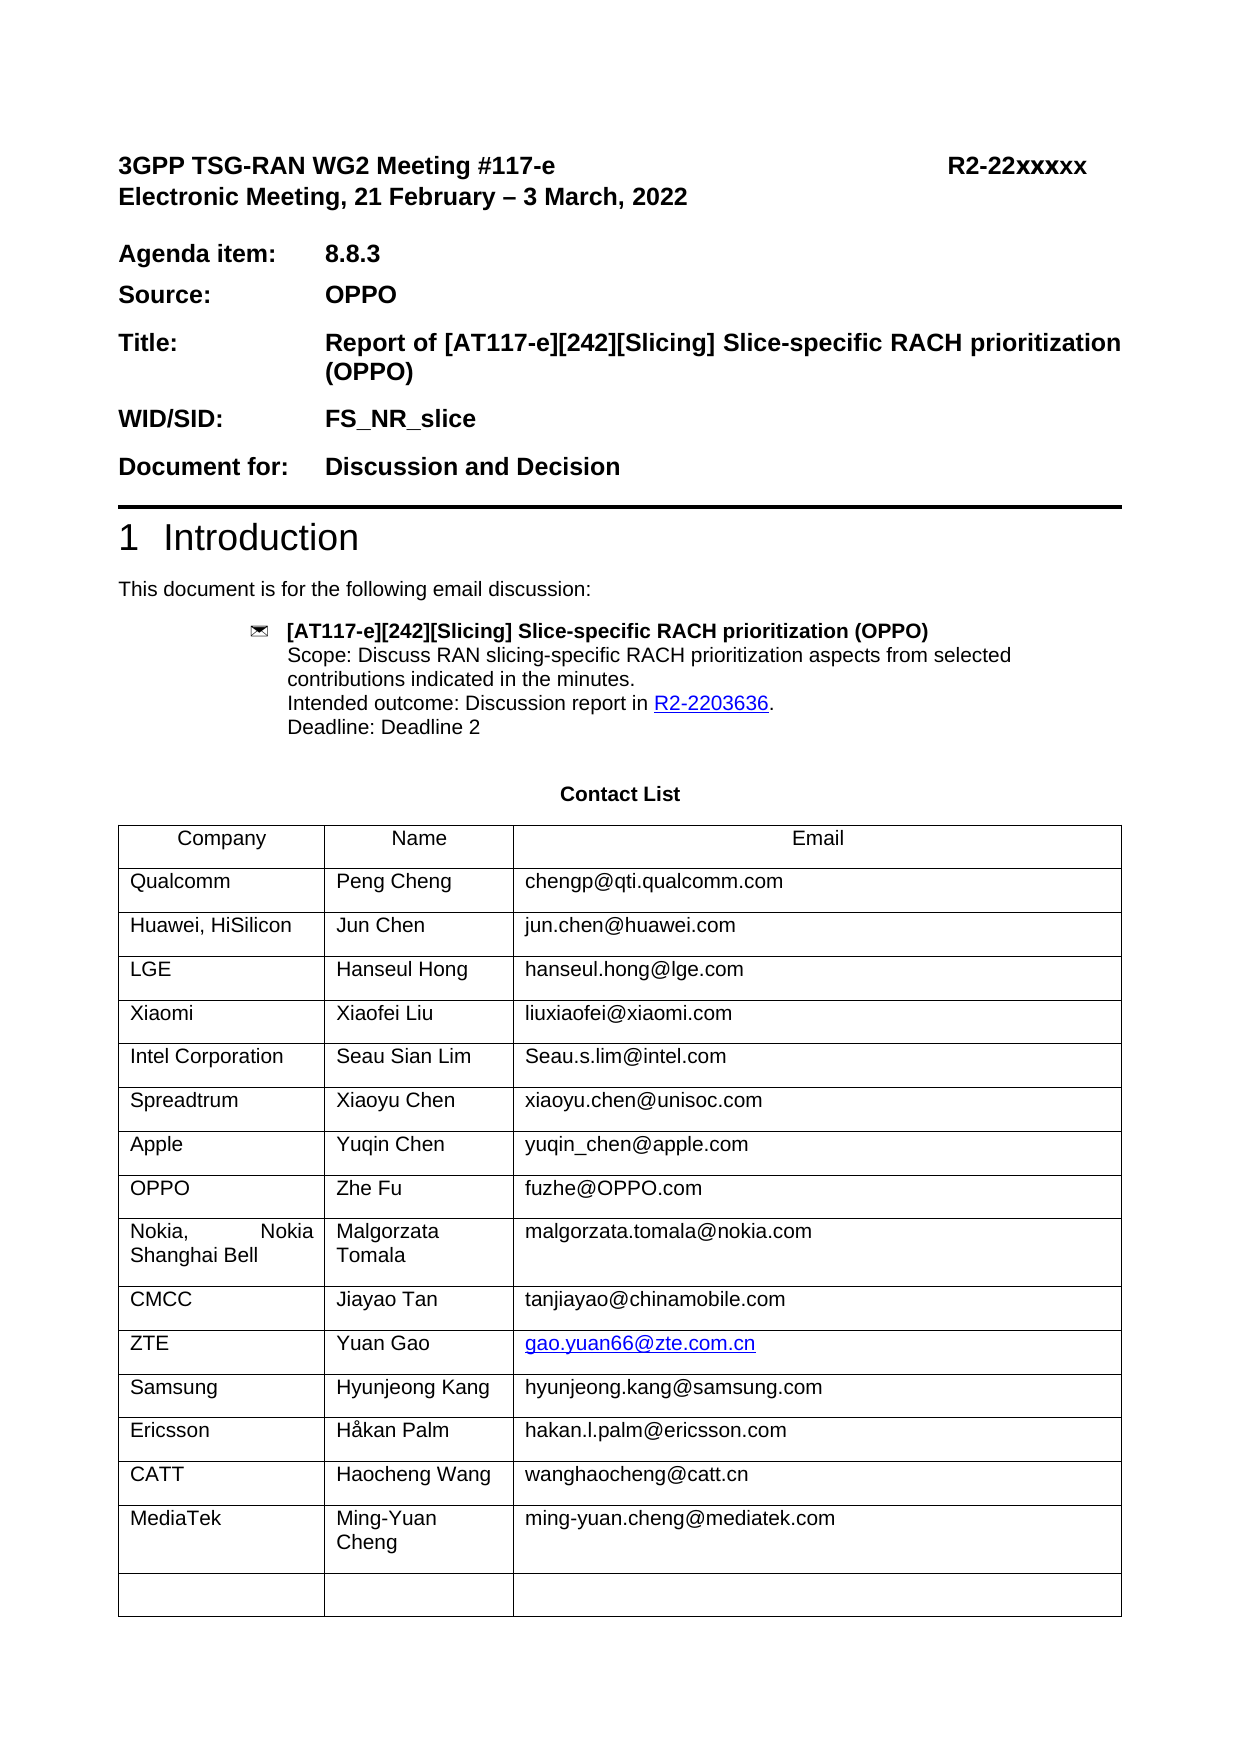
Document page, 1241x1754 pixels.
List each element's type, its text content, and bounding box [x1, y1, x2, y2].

table_cell Hyunjeong Kang [325, 1375, 513, 1417]
table_cell wanghaocheng@catt.cn [514, 1462, 1121, 1505]
table_cell [119, 1574, 324, 1616]
text Electronic Meeting, 21 February – 3 March, 2022 [118, 182, 1122, 210]
table_cell Nokia, Nokia Shanghai Bell [119, 1219, 324, 1286]
table_cell Peng Cheng [325, 869, 513, 912]
text Intended outcome: Discussion report in R2-2203636. [249, 691, 1122, 715]
text WID/SID: FS_NR_slice [118, 404, 1122, 433]
table_cell Ericsson [119, 1418, 324, 1461]
text Agenda item: 8.8.3 [118, 239, 1122, 268]
table_cell fuzhe@OPPO.com [514, 1176, 1121, 1218]
table_cell Apple [119, 1132, 324, 1174]
table_cell CMCC [119, 1287, 324, 1330]
table_cell liuxiaofei@xiaomi.com [514, 1001, 1121, 1043]
table_cell Xiaofei Liu [325, 1001, 513, 1043]
table_cell hanseul.hong@lge.com [514, 957, 1121, 999]
table_cell malgorzata.tomala@nokia.com [514, 1219, 1121, 1286]
table_cell jun.chen@huawei.com [514, 913, 1121, 956]
table_cell Huawei, HiSilicon [119, 913, 324, 956]
table_cell Xiaomi [119, 1001, 324, 1043]
table_cell Spreadtrum [119, 1088, 324, 1131]
table_cell Hanseul Hong [325, 957, 513, 999]
table_cell Zhe Fu [325, 1176, 513, 1218]
text Source: OPPO [118, 280, 1122, 309]
text 3GPP TSG-RAN WG2 Meeting #117-e R2-22xxxxx [118, 147, 1122, 182]
table_cell Xiaoyu Chen [325, 1088, 513, 1131]
table_cell Seau Sian Lim [325, 1044, 513, 1087]
table_cell Samsung [119, 1375, 324, 1417]
table_cell ZTE [119, 1331, 324, 1373]
text Deadline: Deadline 2 [249, 715, 1122, 739]
table_header Name [325, 826, 513, 868]
table_cell LGE [119, 957, 324, 999]
table_cell MediaTek [119, 1506, 324, 1572]
table_header Company [119, 826, 324, 868]
table_cell chengp@qti.qualcomm.com [514, 869, 1121, 912]
table_cell Qualcomm [119, 869, 324, 912]
table_cell Seau.s.lim@intel.com [514, 1044, 1121, 1087]
table_cell yuqin_chen@apple.com [514, 1132, 1121, 1174]
table_cell hakan.l.palm@ericsson.com [514, 1418, 1121, 1461]
table_cell Intel Corporation [119, 1044, 324, 1087]
table_cell hyunjeong.kang@samsung.com [514, 1375, 1121, 1417]
table_header Email [514, 826, 1121, 868]
table_cell Jun Chen [325, 913, 513, 956]
table_cell Yuqin Chen [325, 1132, 513, 1174]
table_cell [514, 1574, 1121, 1616]
table_cell Jiayao Tan [325, 1287, 513, 1330]
table_cell Malgorzata Tomala [325, 1219, 513, 1286]
table_cell CATT [119, 1462, 324, 1505]
text This document is for the following email discussion: [118, 577, 1122, 601]
subtitle Introduction [118, 509, 1122, 558]
table_cell Ming-Yuan Cheng [325, 1506, 513, 1572]
table_cell xiaoyu.chen@unisoc.com [514, 1088, 1121, 1131]
table_cell OPPO [119, 1176, 324, 1218]
table_cell Håkan Palm [325, 1418, 513, 1461]
table_cell Yuan Gao [325, 1331, 513, 1373]
table_cell Haocheng Wang [325, 1462, 513, 1505]
text Scope: Discuss RAN slicing-specific RACH prioritization aspects from selected contributions indicated in the minutes. [249, 643, 1122, 691]
text Document for: Discussion and Decision [118, 452, 1122, 480]
table_cell [325, 1574, 513, 1616]
table_cell tanjiayao@chinamobile.com [514, 1287, 1121, 1330]
text Title: Report of [AT117-e][242][Slicing] Slice-specific RACH prioritization (OPPO) [118, 328, 1122, 385]
text Contact List [118, 782, 1122, 806]
text [AT117-e][242][Slicing] Slice-specific RACH prioritization (OPPO) [249, 619, 1122, 643]
table_cell gao.yuan66@zte.com.cn [514, 1331, 1121, 1373]
table_cell ming-yuan.cheng@mediatek.com [514, 1506, 1121, 1572]
